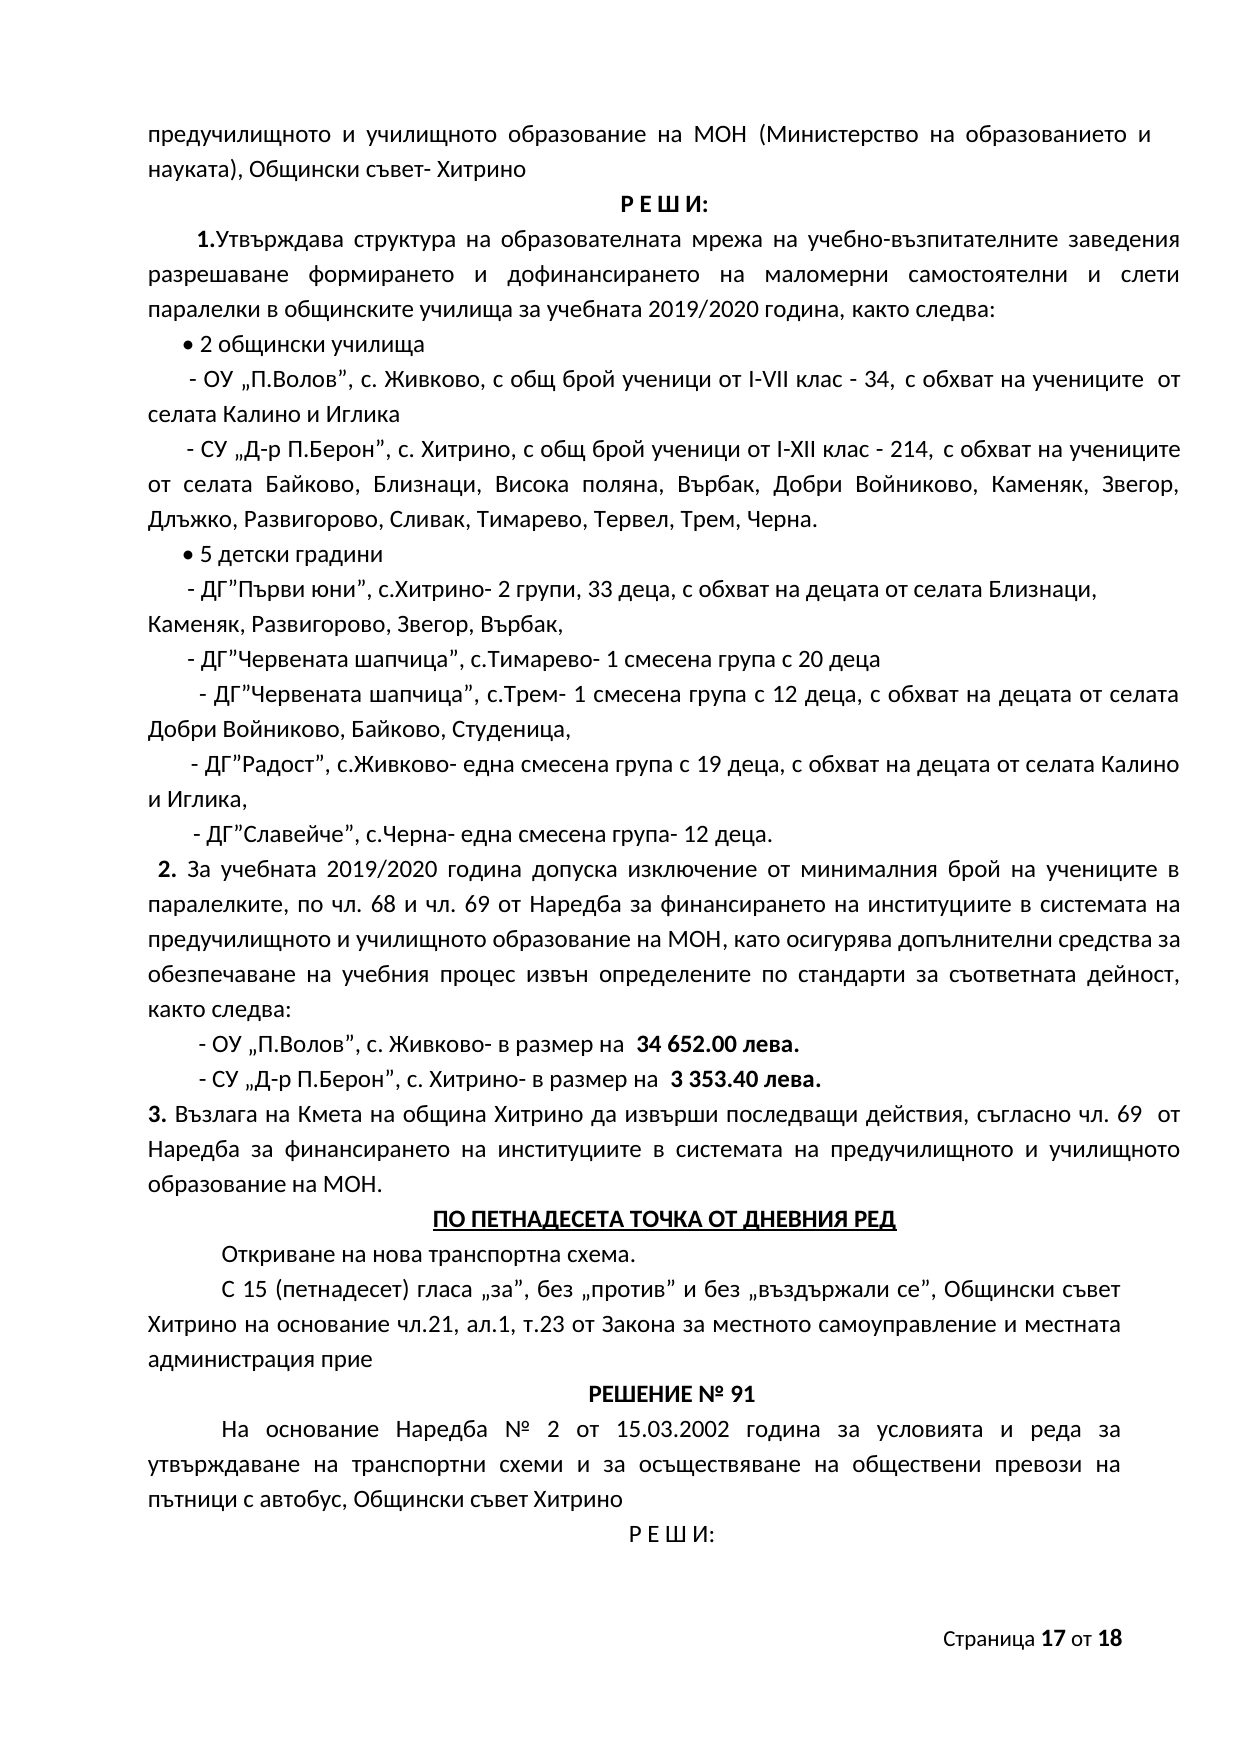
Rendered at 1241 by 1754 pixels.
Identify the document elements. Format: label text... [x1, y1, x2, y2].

text ПО ПЕТНАДЕСЕТА ТОЧКА ОТ ДНЕВНИЯ РЕД [148, 1203, 1181, 1234]
text - ДГ”Славейче”, с.Черна- една смесена група- 12 деца. [148, 818, 1181, 849]
text - ОУ „П.Волов”, с. Живково, с общ брой ученици от І-VІІ клас - 34, с обхват на учениците от селата Калино и Иглика [148, 363, 1181, 429]
text - ДГ”Радост”, с.Живково- една смесена група с 19 деца, с обхват на децата от селата Калино и Иглика, [148, 748, 1181, 814]
text Р Е Ш И: [148, 1518, 1122, 1549]
text Откриване на нова транспортна схема. [148, 1238, 1122, 1269]
text РЕШЕНИЕ № 91 [148, 1378, 1122, 1409]
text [148, 118, 1152, 184]
text 2. За учебната 2019/2020 година допуска изключение от минималния брой на учениците в паралелките, по чл. 68 и чл. 69 от Наредба за финансирането на институциите в системата на предучилищното и училищното образование на МОН, като осигурява допълнителни средства за обезпечаване на учебния процес извън определените по стандарти за съответната дейност, както следва: [148, 853, 1181, 1024]
text 1.Утвърждава структура на образователната мрежа на учебно-възпитателните заведения разрешаване формирането и дофинансирането на маломерни самостоятелни и слети паралелки в общинските училища за учебната 2019/2020 година, както следва: [148, 223, 1181, 324]
text - ОУ „П.Волов”, с. Живково- в размер на 34 652.00 лева. [148, 1028, 1181, 1059]
text - ДГ”Първи юни”, с.Хитрино- 2 групи, 33 деца, с обхват на децата от селата Близнаци, Каменяк, Развигорово, Звегор, Върбак, [148, 573, 1181, 639]
text • 5 детски градини [148, 538, 1181, 569]
text • 2 общински училища [148, 328, 1181, 359]
text 3. Възлага на Кмета на община Хитрино да извърши последващи действия, съгласно чл. 69 от Наредба за финансирането на институциите в системата на предучилищното и училищното образование на МОН. [148, 1098, 1181, 1199]
text - ДГ”Червената шапчица”, с.Трем- 1 смесена група с 12 деца, с обхват на децата от селата Добри Войниково, Байково, Студеница, [148, 678, 1181, 744]
text - СУ „Д-р П.Берон”, с. Хитрино, с общ брой ученици от І-ХІІ клас - 214, с обхват на учениците от селата Байково, Близнаци, Висока поляна, Върбак, Добри Войниково, Каменяк, Звегор, Длъжко, Развигорово, Сливак, Тимарево, Тервел, Трем, Черна. [148, 433, 1181, 534]
text Р Е Ш И: [148, 188, 1181, 219]
text На основание Наредба № 2 от 15.03.2002 година за условията и реда за утвърждаване на транспортни схеми и за осъществяване на обществени превози на пътници с автобус, Общински съвет Хитрино [148, 1413, 1122, 1514]
text - СУ „Д-р П.Берон”, с. Хитрино- в размер на 3 353.40 лева. [148, 1063, 1181, 1094]
text - ДГ”Червената шапчица”, с.Тимарево- 1 смесена група с 20 деца [148, 643, 1181, 674]
